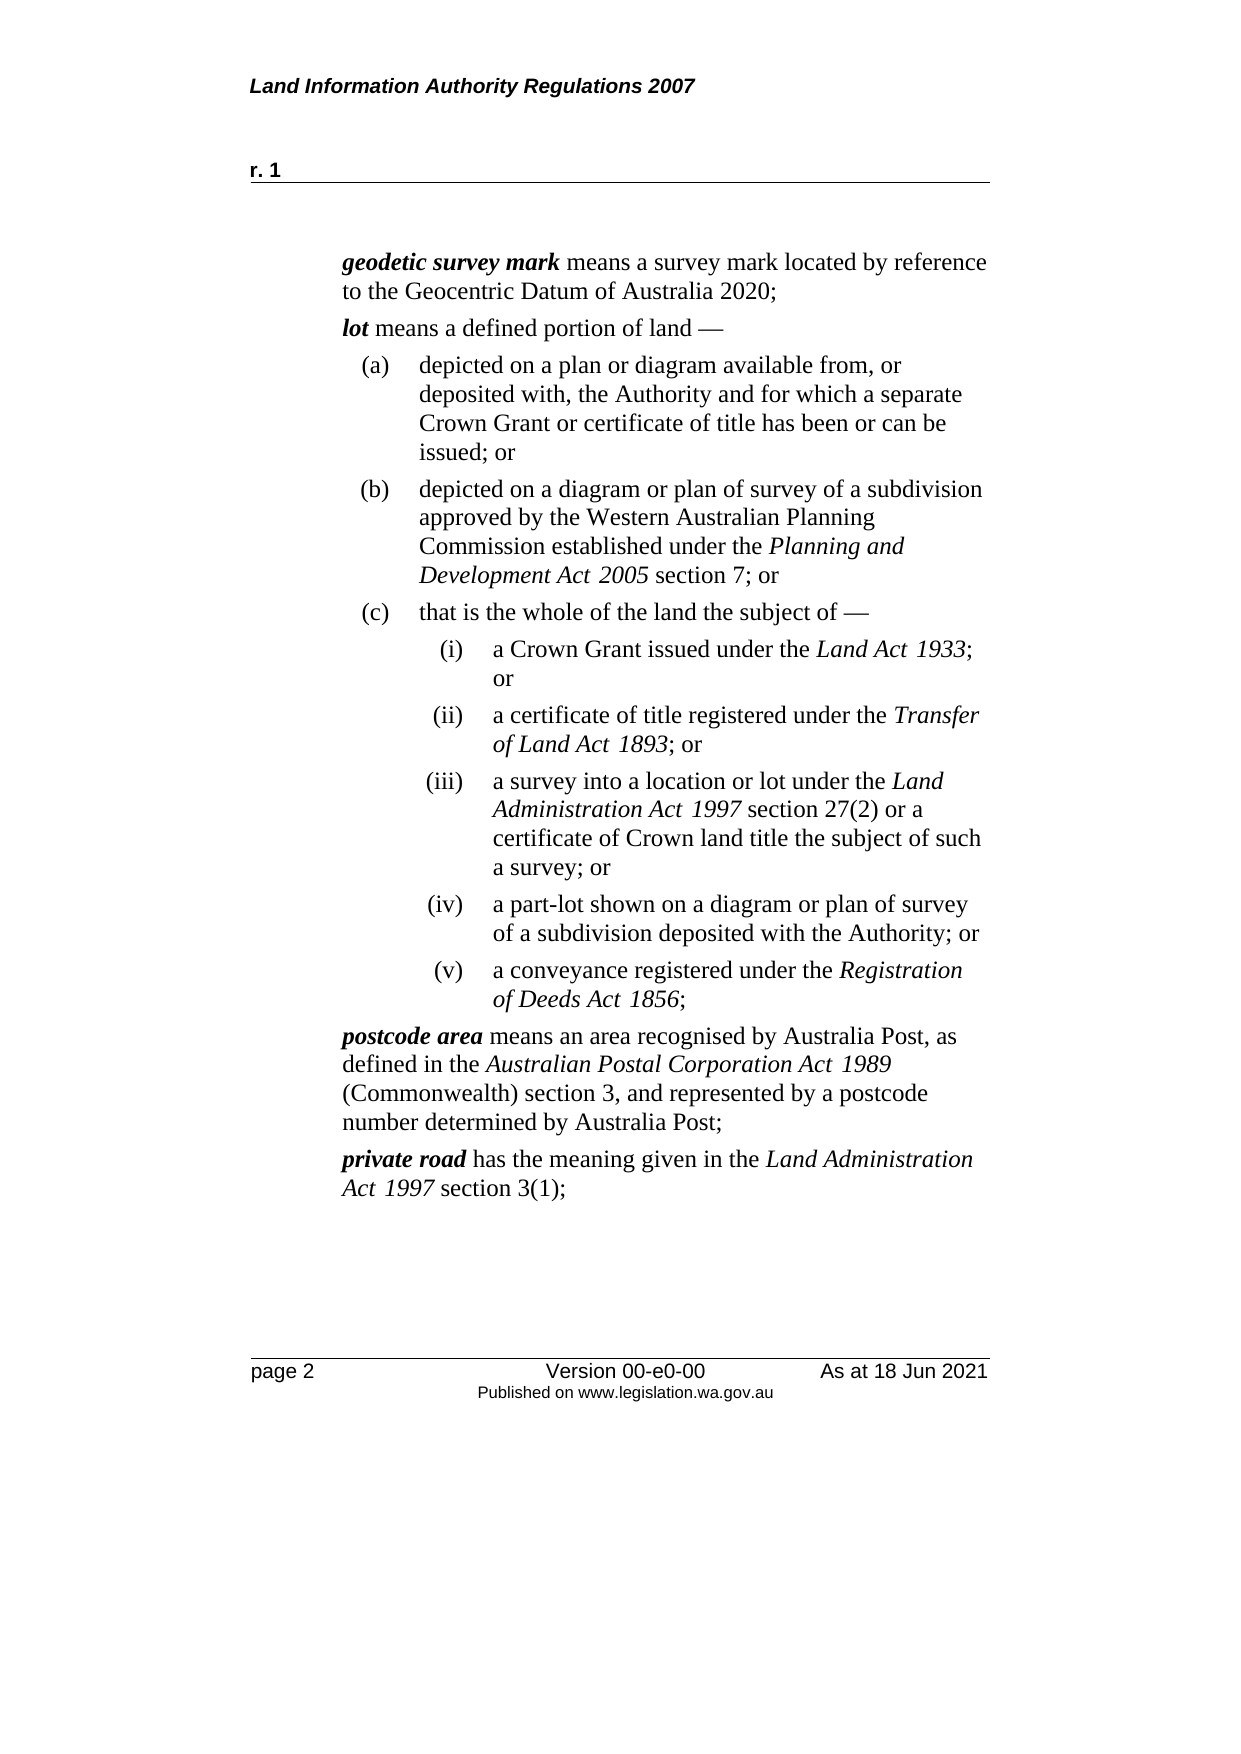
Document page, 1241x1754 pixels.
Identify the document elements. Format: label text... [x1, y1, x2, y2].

text (v) a conveyance registered under the Registration of Deeds Act 1856; [251, 955, 990, 1012]
text postcode area means an area recognised by Australia Post, as defined in the Australian Postal Corporation Act 1989 (Commonwealth) section 3, and represented by a postcode number determined by Australia Post; [251, 1021, 990, 1136]
text (ii) a certificate of title registered under the Transfer of Land Act 1893; or [251, 700, 990, 757]
text geodetic survey mark means a survey mark located by reference to the Geocentric Datum of Australia 2020; [251, 247, 990, 305]
text (iii) a survey into a location or lot under the Land Administration Act 1997 section 27(2) or a certificate of Crown land title the subject of such a survey; or [251, 766, 990, 881]
text (iv) a part-lot shown on a diagram or plan of survey of a subdivision deposited with the Authority; or [251, 889, 990, 947]
text (i) a Crown Grant issued under the Land Act 1933; or [251, 634, 990, 692]
text (a) depicted on a plan or diagram available from, or deposited with, the Authority and for which a separate Crown Grant or certificate of title has been or can be issued; or [251, 350, 990, 465]
text lot means a defined portion of land — [251, 313, 990, 342]
text private road has the meaning given in the Land Administration Act 1997 section 3(1); [251, 1144, 990, 1202]
text (c) that is the whole of the land the subject of — [251, 597, 990, 626]
text (b) depicted on a diagram or plan of survey of a subdivision approved by the Western Australian Planning Commission established under the Planning and Development Act 2005 section 7; or [251, 474, 990, 589]
